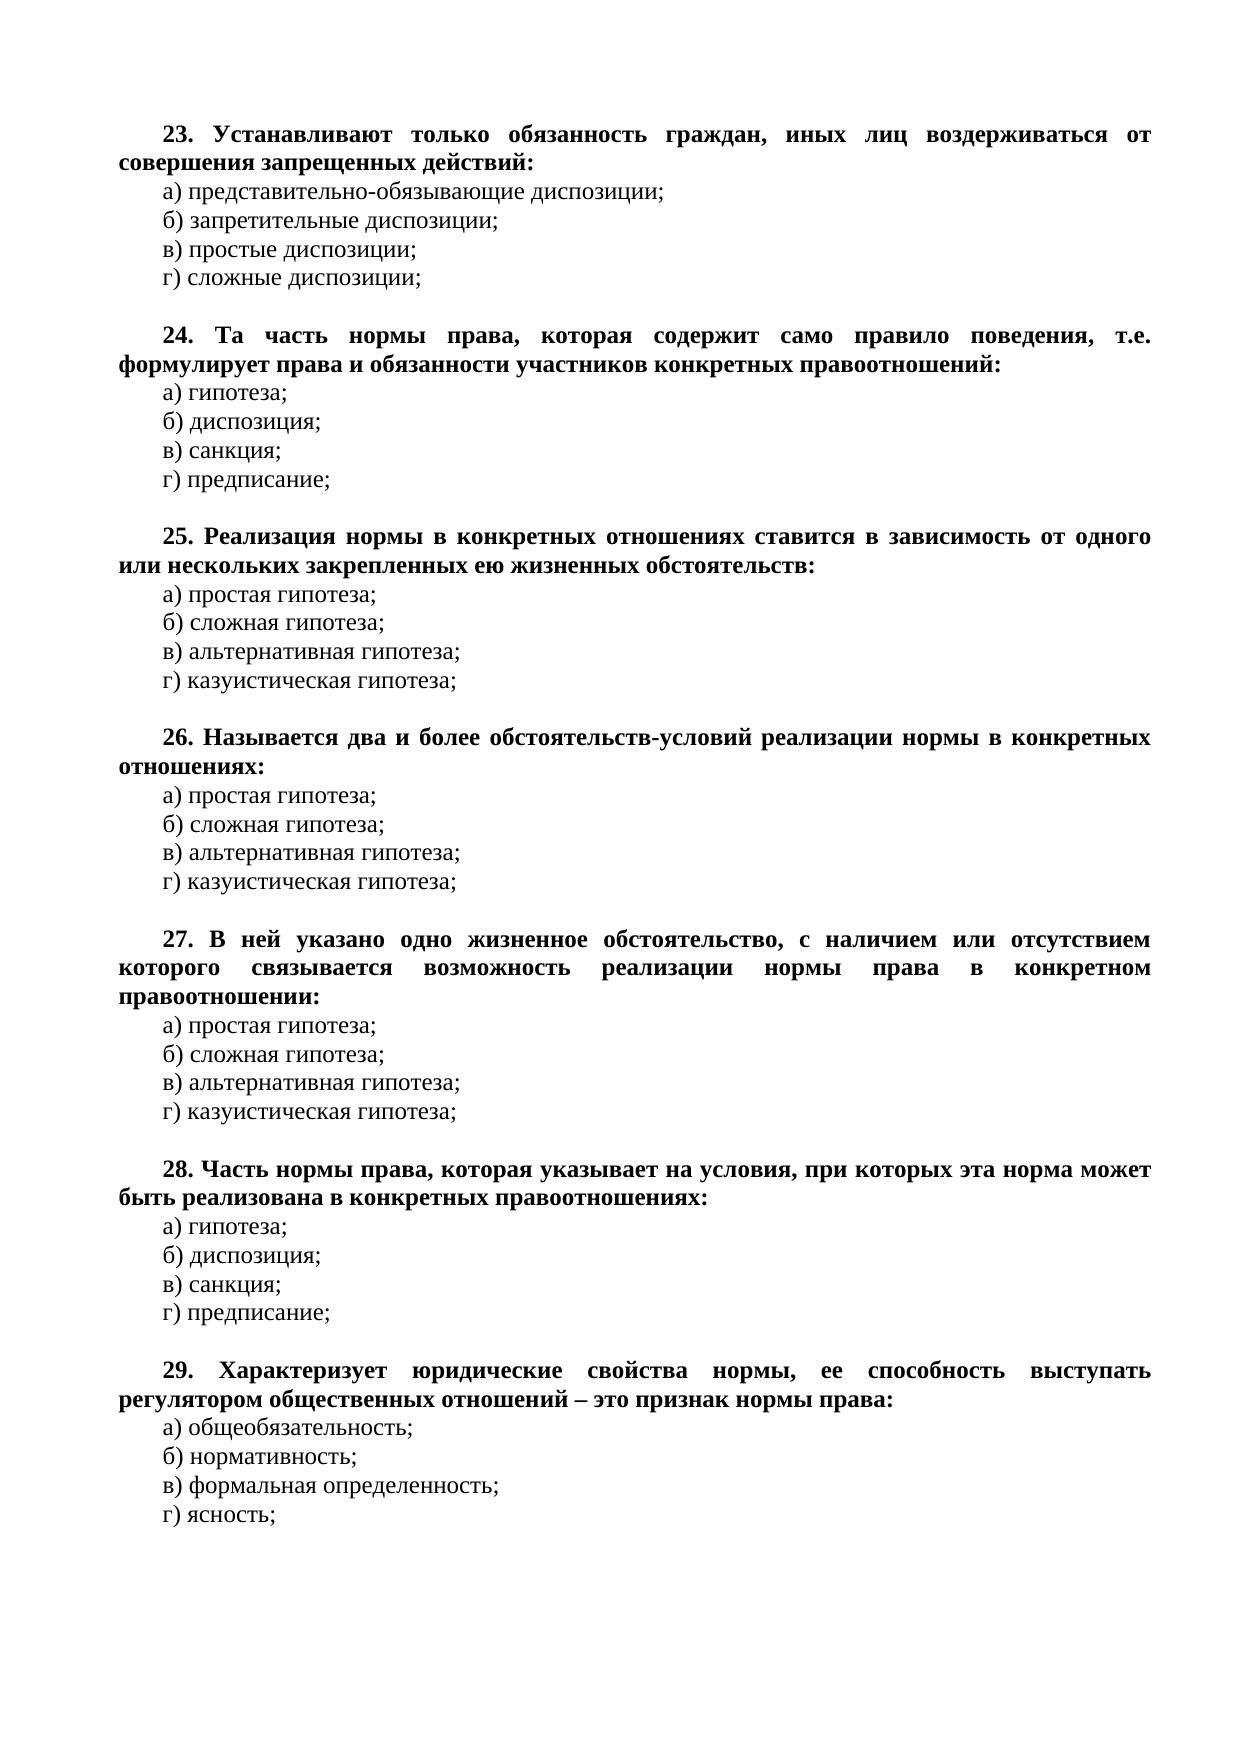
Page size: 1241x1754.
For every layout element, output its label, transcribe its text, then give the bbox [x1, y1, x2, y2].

text г) казуистическая гипотеза; [118, 866, 1152, 895]
text в) формальная определенность; [118, 1470, 1152, 1499]
text б) диспозиция; [118, 1240, 1152, 1269]
text б) запретительные диспозиции; [118, 205, 1152, 234]
text 25. Реализация нормы в конкретных отношениях ставится в зависимость от одного или нескольких закрепленных ею жизненных обстоятельств: [118, 521, 1152, 579]
text в) простые диспозиции; [118, 234, 1152, 262]
text в) альтернативная гипотеза; [118, 636, 1152, 665]
text г) сложные диспозиции; [118, 262, 1152, 291]
text 23. Устанавливают только обязанность граждан, иных лиц воздерживаться от совершения запрещенных действий: [118, 119, 1152, 176]
text а) представительно-обязывающие диспозиции; [118, 176, 1152, 205]
text б) нормативность; [118, 1441, 1152, 1470]
text г) ясность; [118, 1499, 1152, 1527]
text 28. Часть нормы права, которая указывает на условия, при которых эта норма может быть реализована в конкретных правоотношениях: [118, 1154, 1152, 1211]
text а) простая гипотеза; [118, 780, 1152, 809]
text а) гипотеза; [118, 377, 1152, 406]
text в) альтернативная гипотеза; [118, 1067, 1152, 1096]
text г) казуистическая гипотеза; [118, 665, 1152, 694]
text 29. Характеризует юридические свойства нормы, ее способность выступать регулятором общественных отношений – это признак нормы права: [118, 1355, 1152, 1412]
text 26. Называется два и более обстоятельств-условий реализации нормы в конкретных отношениях: [118, 722, 1152, 780]
text а) гипотеза; [118, 1211, 1152, 1240]
text а) простая гипотеза; [118, 1010, 1152, 1039]
text в) альтернативная гипотеза; [118, 837, 1152, 866]
text б) сложная гипотеза; [118, 607, 1152, 636]
text б) диспозиция; [118, 406, 1152, 435]
text г) предписание; [118, 464, 1152, 492]
text б) сложная гипотеза; [118, 1039, 1152, 1067]
text а) общеобязательность; [118, 1412, 1152, 1441]
text в) санкция; [118, 1269, 1152, 1297]
text г) предписание; [118, 1297, 1152, 1326]
text г) казуистическая гипотеза; [118, 1096, 1152, 1125]
text а) простая гипотеза; [118, 579, 1152, 607]
text 27. В ней указано одно жизненное обстоятельство, с наличием или отсутствием которого связывается возможность реализации нормы права в конкретном правоотношении: [118, 924, 1152, 1010]
text б) сложная гипотеза; [118, 809, 1152, 837]
text 24. Та часть нормы права, которая содержит само правило поведения, т.е. формулирует права и обязанности участников конкретных правоотношений: [118, 320, 1152, 377]
text в) санкция; [118, 435, 1152, 464]
